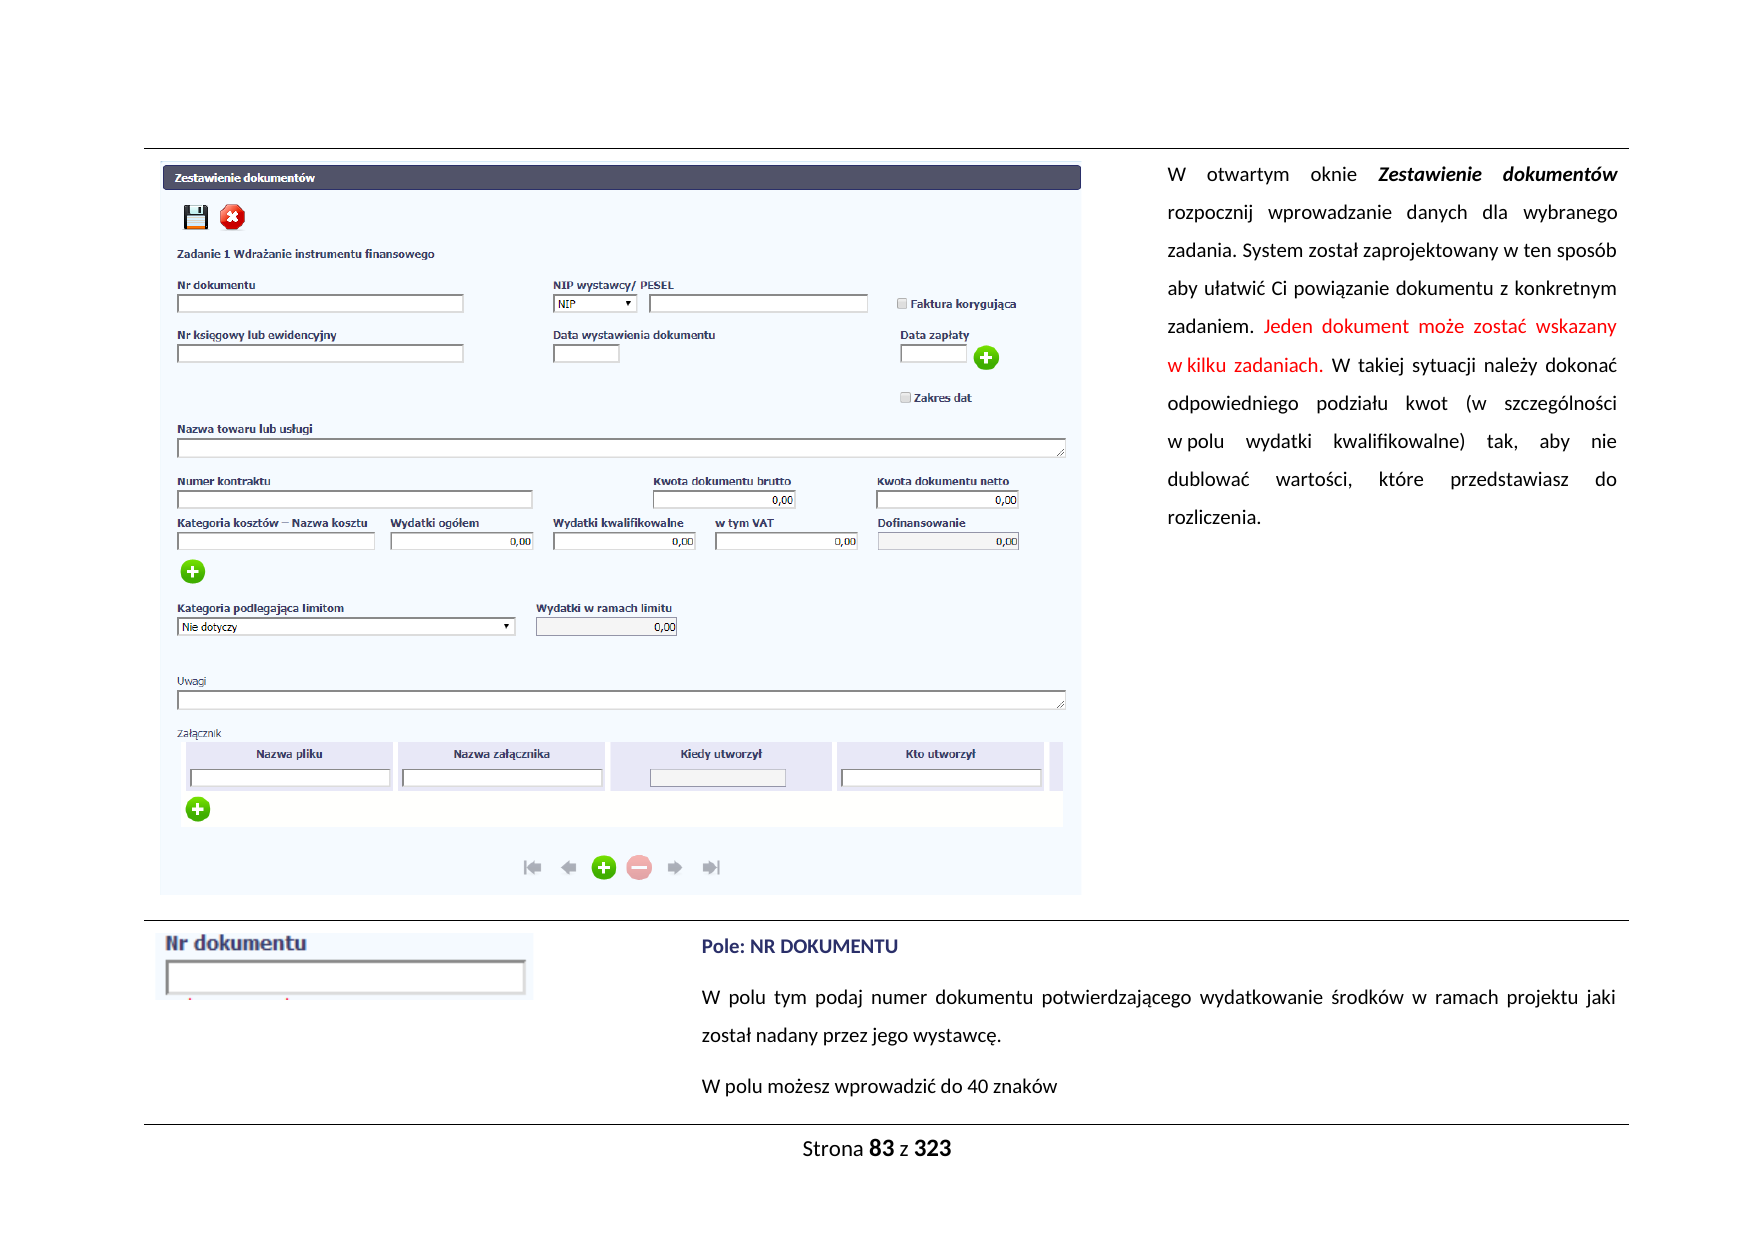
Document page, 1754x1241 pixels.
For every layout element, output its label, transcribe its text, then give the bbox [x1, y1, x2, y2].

picture [155, 933, 534, 1000]
table_cell [144, 149, 1156, 920]
table_cell [144, 921, 690, 1124]
picture [160, 161, 1082, 895]
table_cell Pole: NR DOKUMENTU W polu tym podaj numer dokumentu potwierdzającego wydatkowanie środków w ramach projektu jaki został nadany przez jego wystawcę. W polu możesz wprowadzić do 40 znaków [690, 921, 1629, 1124]
table_cell W otwartym oknie Zestawienie dokumentów rozpocznij wprowadzanie danych dla wybranego zadania. System został zaprojektowany w ten sposób aby ułatwić Ci powiązanie dokumentu z konkretnym zadaniem. Jeden dokument może zostać wskazany w kilku zadaniach. W takiej sytuacji należy dokonać odpowiedniego podziału kwot (w szczególności w polu wydatki kwalifikowalne) tak, aby nie dublować wartości, które przedstawiasz do rozliczenia. [1156, 149, 1629, 920]
